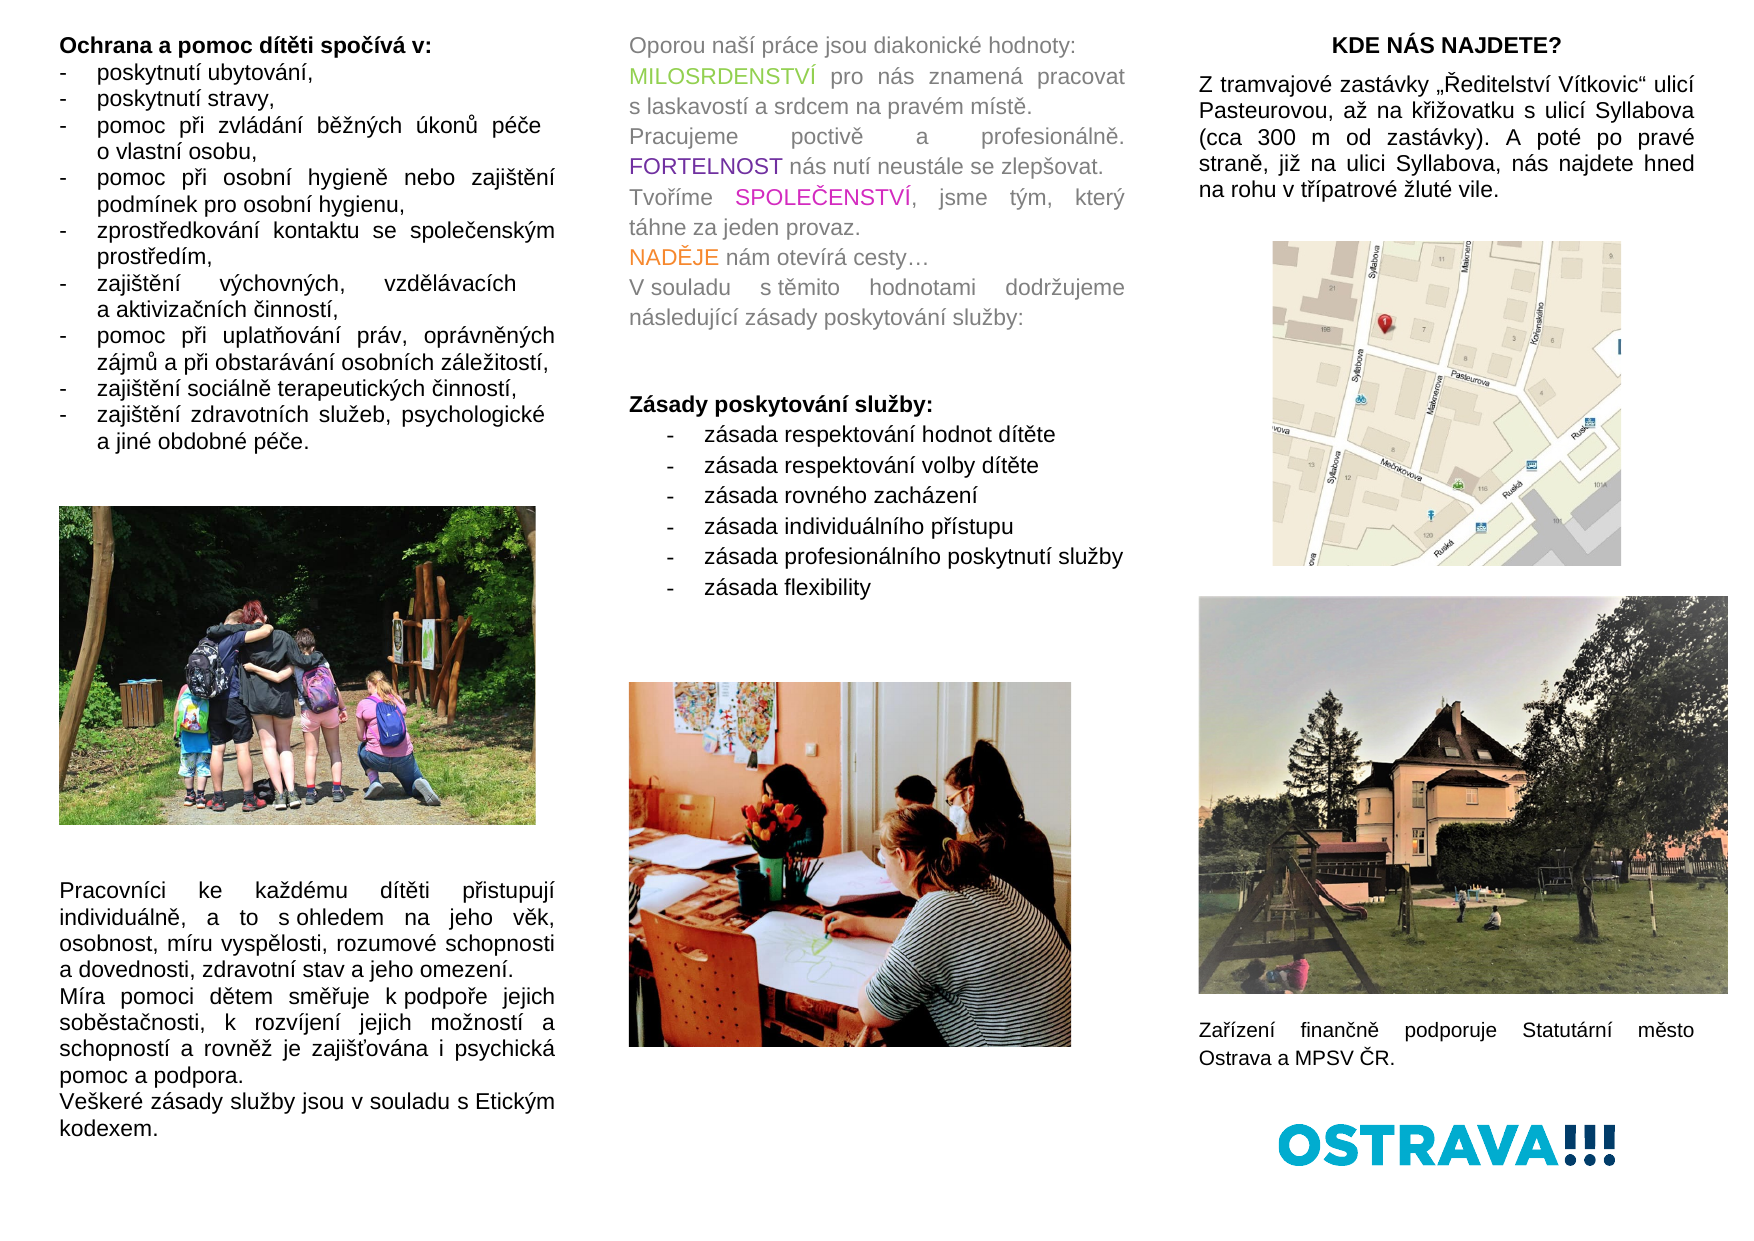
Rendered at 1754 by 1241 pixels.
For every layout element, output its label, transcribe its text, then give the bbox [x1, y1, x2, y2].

picture [1272, 241, 1622, 566]
list poskytnutí ubytování, [59, 59, 555, 85]
text Zařízení finančně podporuje Statutární město Ostrava a MPSV ČR. [1199, 1018, 1695, 1070]
picture [1198, 596, 1728, 994]
picture [628, 682, 1072, 1047]
list zásada flexibility [666, 573, 1125, 600]
text Tvoříme SPOLEČENSTVÍ, jsme tým, který táhne za jeden provaz. [629, 183, 1125, 240]
text Pracovníci ke každému dítěti přistupují individuálně, a to s ohledem na jeho věk, osobnost, míru vyspělosti, rozumové schopnosti a dovednosti, zdravotní stav a jeho omezení. [59, 877, 555, 983]
text Pracujeme poctivě a profesionálně. FORTELNOST nás nutí neustále se zlepšovat. [629, 123, 1125, 180]
list zásada profesionálního poskytnutí služby [666, 543, 1125, 569]
list pomoc při uplatňování práv, oprávněných zájmů a při obstarávání osobních záležitostí, [59, 322, 555, 375]
list zásada respektování hodnot dítěte [666, 421, 1125, 448]
text NADĚJE nám otevírá cesty… [629, 244, 1125, 270]
picture [59, 506, 536, 825]
text Z tramvajové zastávky „Ředitelství Vítkovic“ ulicí Pasteurovou, až na křižovatku s ulicí Syllabova (cca od zastávky). A poté po pravé straně, již na ulici Syllabova, nás najdete hned na rohu v třípatrové žluté vile. [1199, 71, 1695, 203]
text Ochrana a pomoc dítěti spočívá v: [59, 32, 555, 59]
text Veškeré zásady služby jsou v souladu s Etickým kodexem. [59, 1088, 555, 1141]
text Oporou naší práce jsou diakonické hodnoty: [629, 32, 1125, 59]
list zprostředkování kontaktu se společenským prostředím, [59, 217, 555, 270]
list zásada individuálního přístupu [666, 513, 1125, 539]
text Míra pomoci dětem směřuje k podpoře jejich soběstačnosti, k rozvíjení jejich možností a schopností a rovněž je zajišťována i psychická pomoc a podpora. [59, 983, 555, 1088]
list zásada rovného zacházení [666, 482, 1125, 509]
list zajištění zdravotních služeb, psychologické a jiné obdobné péče. [59, 401, 555, 454]
list zajištění sociálně terapeutických činností, [59, 375, 555, 401]
list poskytnutí stravy, [59, 85, 555, 112]
list pomoc při zvládání běžných úkonů péče o vlastní osobu, [59, 112, 555, 164]
text Zásady poskytování služby: [629, 391, 1125, 417]
list pomoc při osobní hygieně nebo zajištění podmínek pro osobní hygienu, [59, 164, 555, 217]
text MILOSRDENSTVÍ pro nás znamená pracovat s laskavostí a srdcem na pravém místě. [629, 63, 1125, 119]
list zajištění výchovných, vzdělávacích a aktivizačních činností, [59, 270, 555, 322]
text KDE NÁS NAJDETE? [1199, 32, 1695, 59]
picture [1278, 1124, 1615, 1166]
list zásada respektování volby dítěte [666, 452, 1125, 478]
text V souladu s těmito hodnotami dodržujeme následující zásady poskytování služby: [629, 274, 1125, 331]
